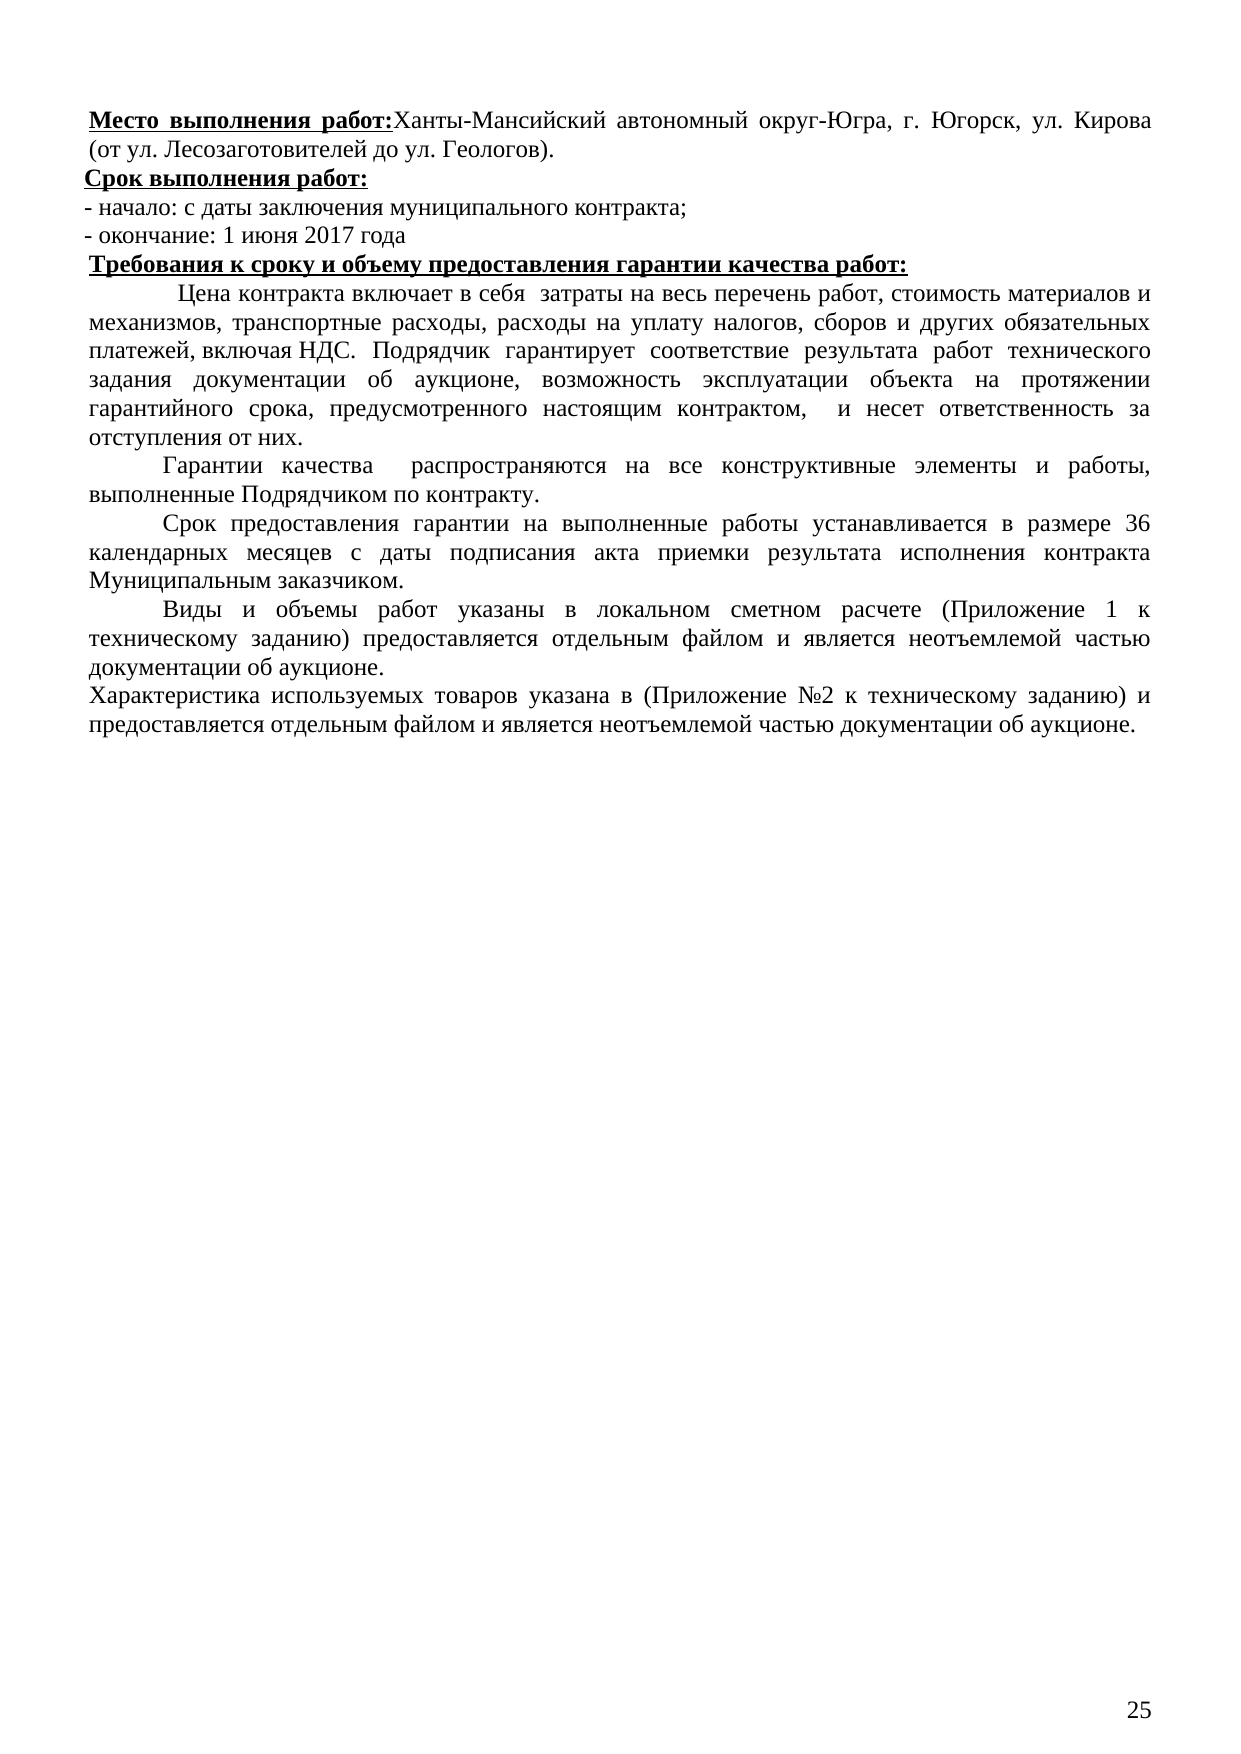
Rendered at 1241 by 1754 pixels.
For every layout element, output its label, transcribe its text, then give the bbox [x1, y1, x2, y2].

text Цена контракта включает в себя затраты на весь перечень работ, стоимость материалов и механизмов, транспортные расходы, расходы на уплату налогов, сборов и других обязательных платежей, включая НДС. Подрядчик гарантирует соответствие результата работ технического задания документации об аукционе, возможность эксплуатации объекта на протяжении гарантийного срока, предусмотренного настоящим контрактом, и несет ответственность за отступления от них. [89, 278, 1152, 451]
text Место выполнения работ:Ханты-Мансийский автономный округ-Югра, г. Югорск, ул. Кирова (от ул. Лесозаготовителей до ул. Геологов). [89, 106, 1152, 163]
text Срок выполнения работ: [84, 163, 1152, 192]
text - окончание: 1 июня 2017 года [84, 221, 1152, 249]
text Требования к сроку и объему предоставления гарантии качества работ: [89, 249, 1152, 278]
text Характеристика используемых товаров указана в (Приложение №2 к техническому заданию) и предоставляется отдельным файлом и является неотъемлемой частью документации об аукционе. [89, 681, 1152, 738]
text Гарантии качества распространяются на все конструктивные элементы и работы, выполненные Подрядчиком по контракту. [89, 451, 1152, 508]
text - начало: с даты заключения муниципального контракта; [84, 192, 1152, 221]
text Виды и объемы работ указаны в локальном сметном расчете (Приложение 1 к техническому заданию) предоставляется отдельным файлом и является неотъемлемой частью документации об аукционе. [89, 594, 1152, 681]
text Срок предоставления гарантии на выполненные работы устанавливается в размере 36 календарных месяцев с даты подписания акта приемки результата исполнения контракта Муниципальным заказчиком. [89, 508, 1152, 594]
